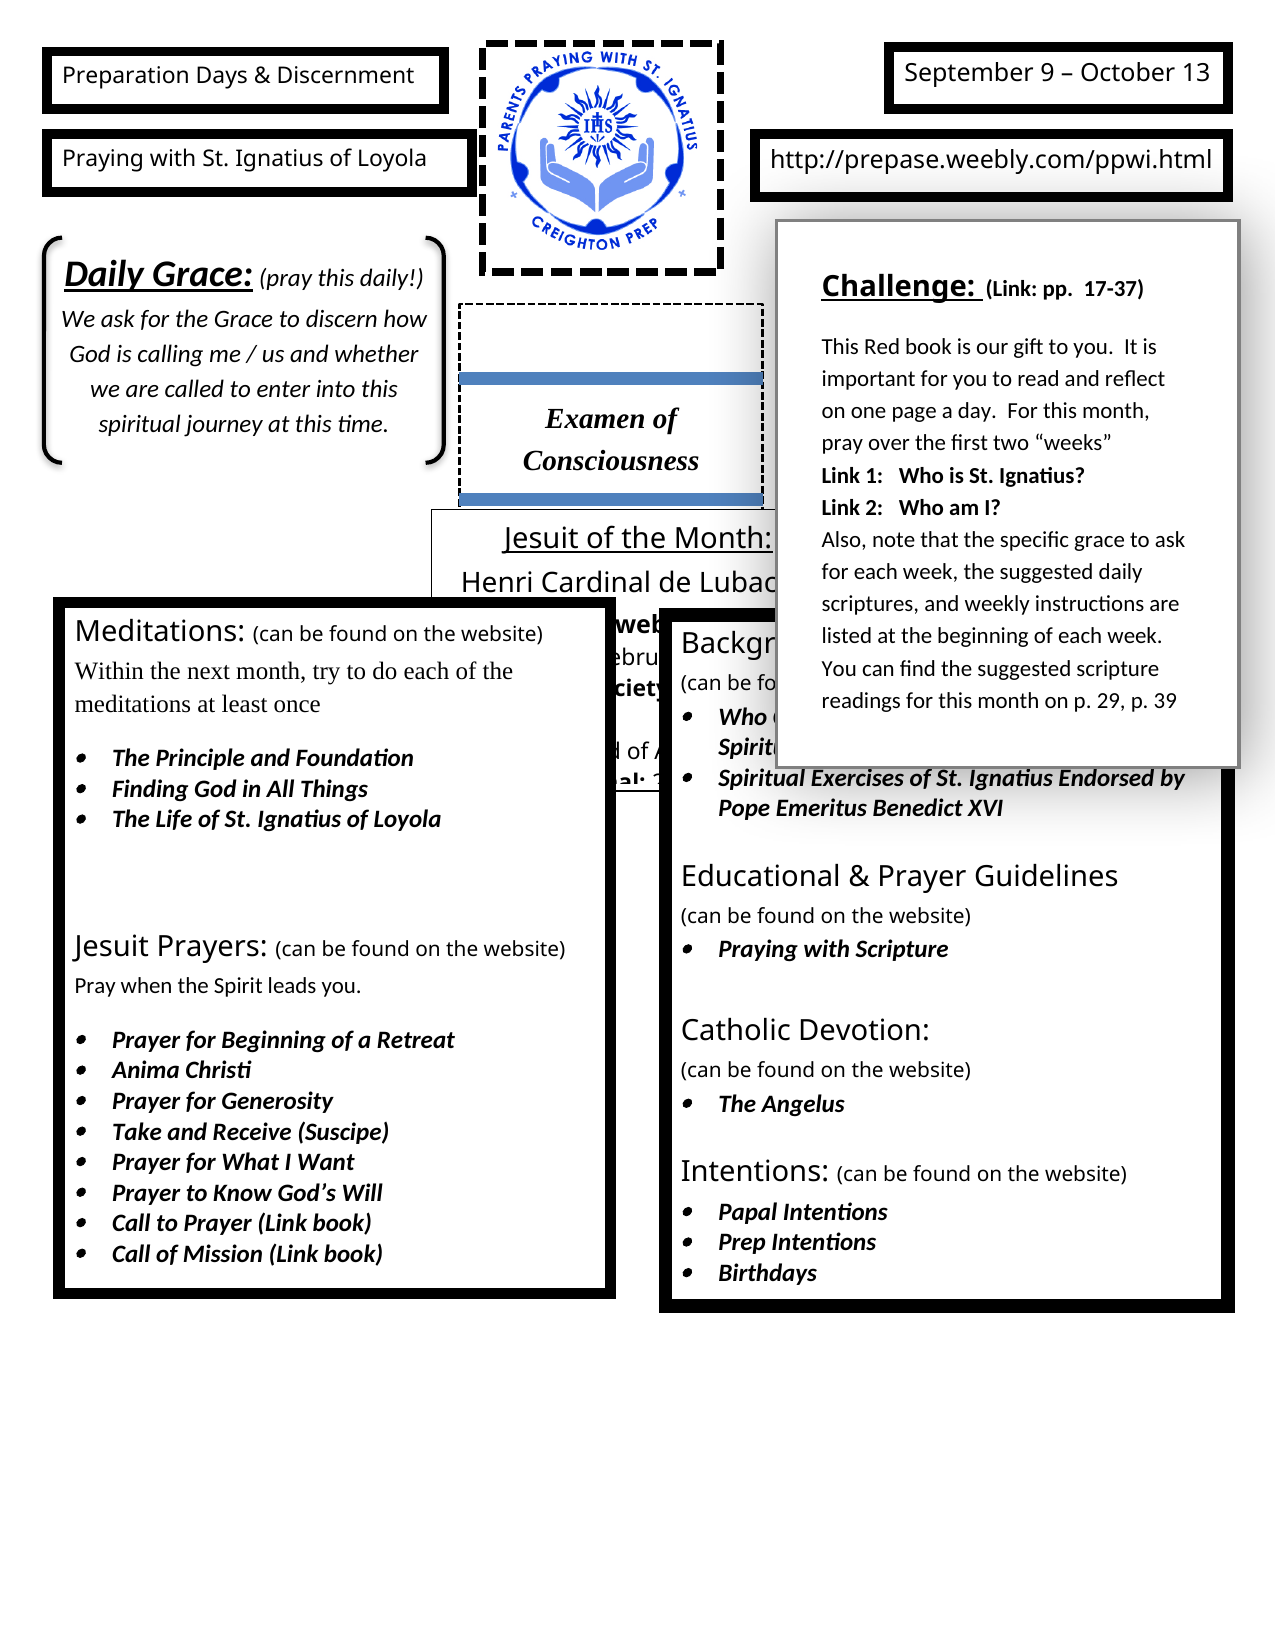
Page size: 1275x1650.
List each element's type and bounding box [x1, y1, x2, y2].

picture [497, 51, 698, 250]
